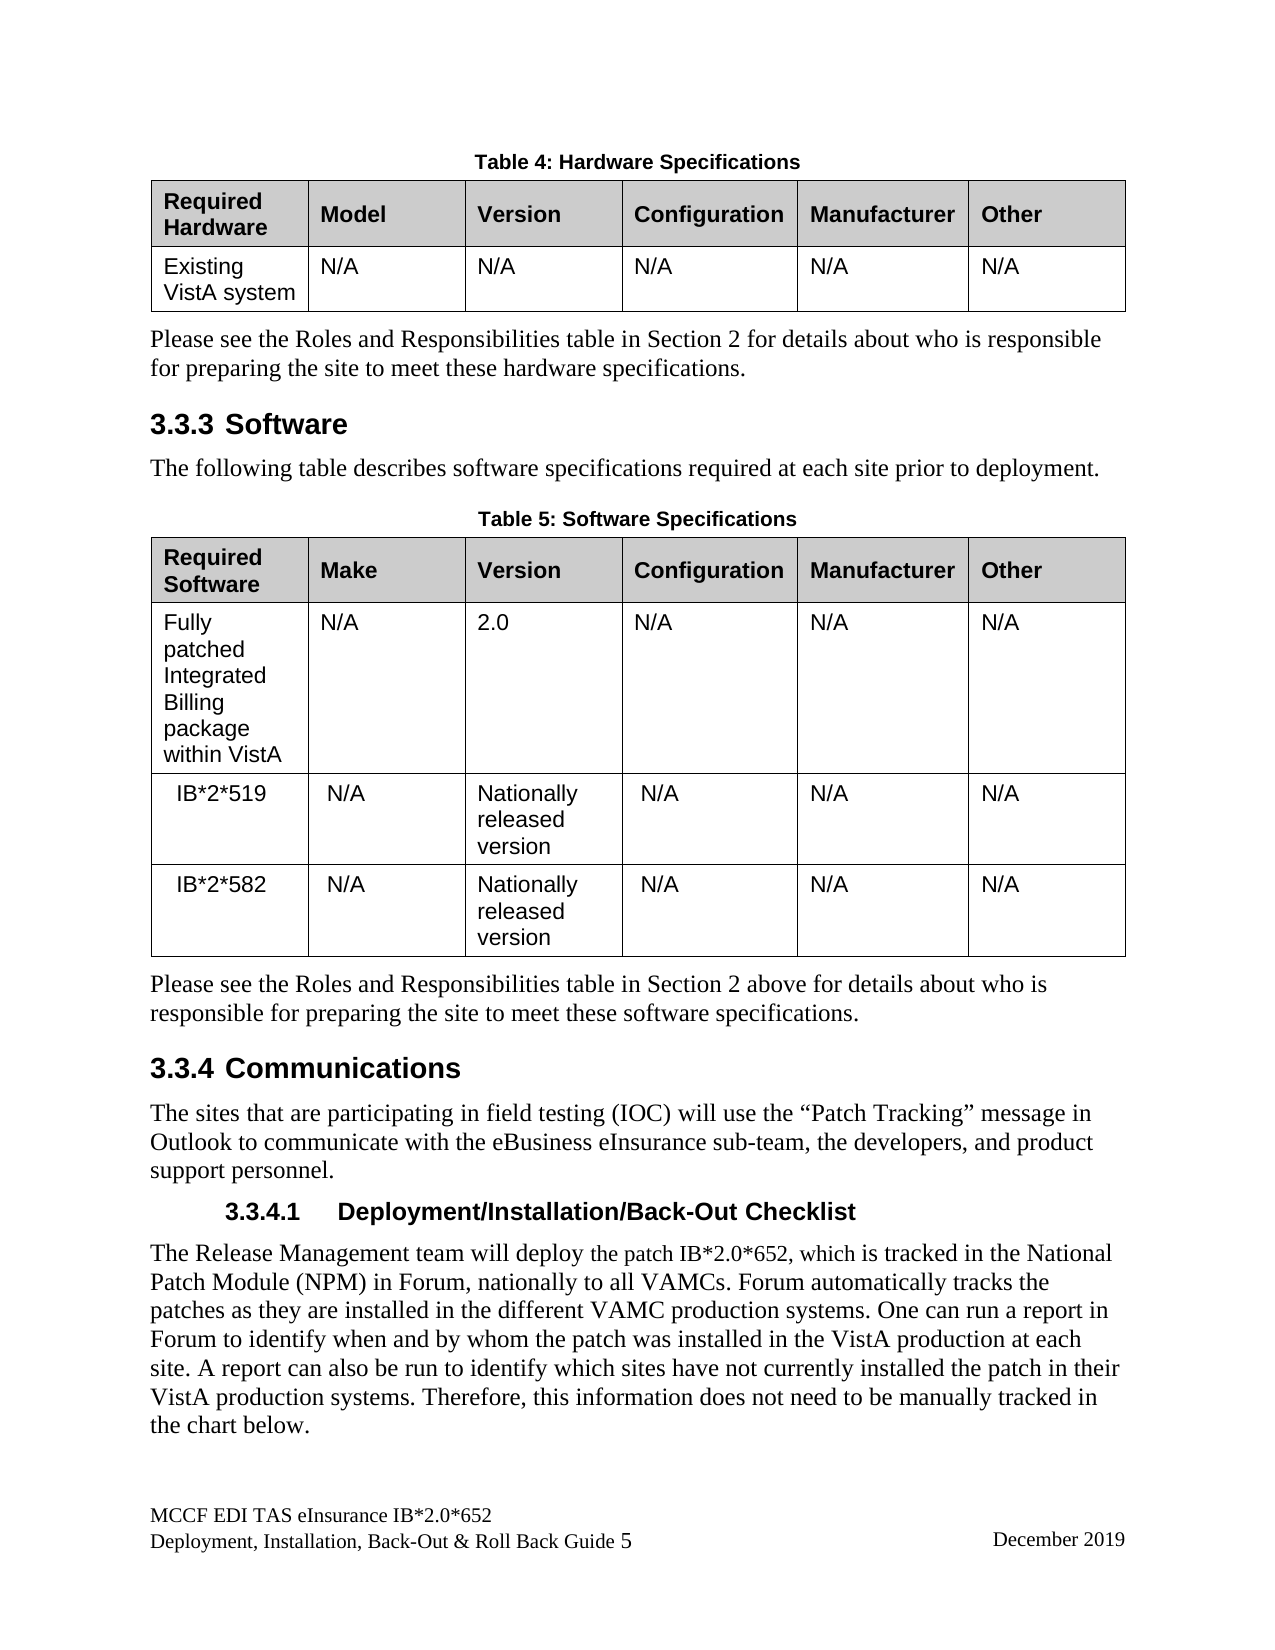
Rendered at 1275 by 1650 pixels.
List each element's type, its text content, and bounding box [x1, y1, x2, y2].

text Please see the Roles and Responsibilities table in Section 2 for details about who is responsible for preparing the site to meet these hardware specifications. [150, 324, 1104, 382]
table_cell Fully patched Integrated Billing package within VistA [152, 603, 308, 773]
table_cell N/A [309, 865, 465, 956]
text Please see the Roles and Responsibilities table in Section 2 above for details about who is responsible for preparing the site to meet these software specifications. [150, 969, 1050, 1026]
table_header Configuration [623, 538, 797, 602]
table_cell N/A [969, 247, 1125, 311]
table_cell IB*2*519 [152, 774, 308, 864]
table_cell N/A [798, 865, 968, 956]
table_header Required Hardware [152, 181, 308, 246]
text Table 4: Hardware Specifications [194, 150, 1081, 174]
table_cell N/A [309, 247, 465, 311]
table_cell Nationally released version [466, 865, 622, 956]
table_cell N/A [309, 774, 465, 864]
subtitle Communications [150, 1052, 1137, 1085]
table_cell N/A [798, 247, 968, 311]
table_cell N/A [623, 603, 797, 773]
table_header Other [969, 181, 1125, 246]
table_cell Nationally released version [466, 774, 622, 864]
subtitle Software [150, 407, 1137, 440]
subtitle Deployment/Installation/Back-Out Checklist [225, 1197, 1137, 1226]
table_cell N/A [466, 247, 622, 311]
text The sites that are participating in field testing (IOC) will use the “Patch Tracking” message in Outlook to communicate with the eBusiness eInsurance sub-team, the developers, and product support personnel. [150, 1098, 1094, 1184]
table_header Manufacturer [798, 538, 968, 602]
table_cell N/A [623, 774, 797, 864]
table_header Required Software [152, 538, 308, 602]
table_cell N/A [798, 774, 968, 864]
table_cell N/A [623, 865, 797, 956]
table_cell IB*2*582 [152, 865, 308, 956]
table_cell Existing VistA system [152, 247, 308, 311]
table_header Version [466, 181, 622, 246]
table_header Other [969, 538, 1125, 602]
table_cell N/A [798, 603, 968, 773]
table_header Version [466, 538, 622, 602]
table_cell 2.0 [466, 603, 622, 773]
text Table 5: Software Specifications [194, 507, 1081, 531]
table_cell N/A [969, 774, 1125, 864]
table_header Make [309, 538, 465, 602]
table_cell N/A [309, 603, 465, 773]
text The following table describes software specifications required at each site prior to deployment. [150, 453, 1137, 481]
table_cell N/A [969, 603, 1125, 773]
table_cell N/A [623, 247, 797, 311]
table_header Model [309, 181, 465, 246]
table_header Manufacturer [798, 181, 968, 246]
text The Release Management team will deploy the patch IB*2.0*652, which is tracked in the National Patch Module (NPM) in Forum, nationally to all VAMCs. Forum automatically tracks the patches as they are installed in the different VAMC production systems. One can run a report in Forum to identify when and by whom the patch was installed in the VistA production at each site. A report can also be run to identify which sites have not currently installed the patch in their VistA production systems. Therefore, this information does not need to be manually tracked in the chart below. [150, 1238, 1122, 1439]
table_cell N/A [969, 865, 1125, 956]
table_header Configuration [623, 181, 797, 246]
